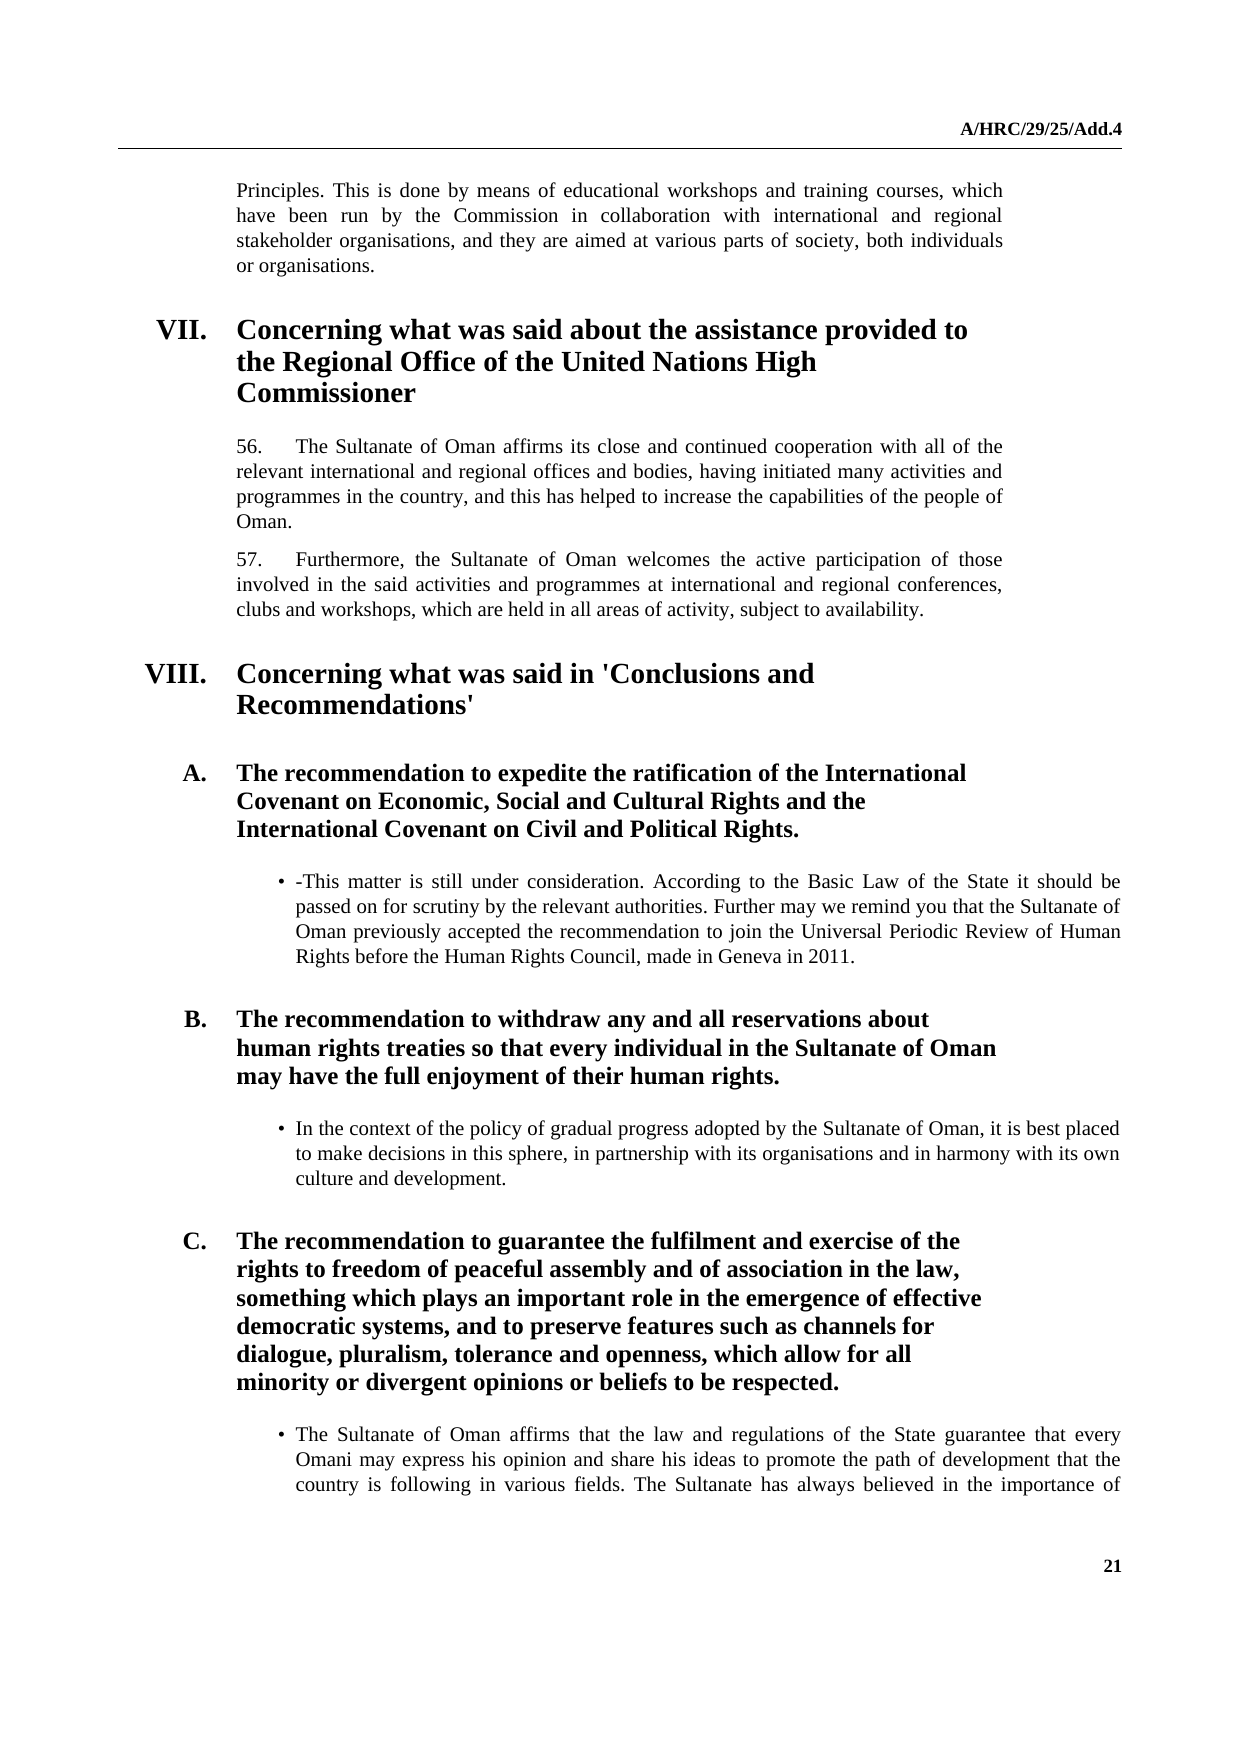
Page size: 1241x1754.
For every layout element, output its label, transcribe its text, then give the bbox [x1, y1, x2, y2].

text C. The recommendation to guarantee the fulfilment and exercise of the rights to freedom of peaceful assembly and of association in the law, something which plays an important role in the emergence of effective democratic systems, and to preserve features such as channels for dialogue, pluralism, tolerance and openness, which allow for all minority or divergent opinions or beliefs to be respected. [118, 1227, 1004, 1396]
list Furthermore, the Sultanate of Oman welcomes the active participation of those involved in the said activities and programmes at international and regional conferences, clubs and workshops, which are held in all areas of activity, subject to availability. [236, 546, 1004, 621]
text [278, 1421, 1122, 1496]
text VII. Concerning what was said about the assistance provided to the Regional Office of the United Nations High Commissioner [118, 315, 1004, 408]
text A. The recommendation to expedite the ratification of the International Covenant on Economic, Social and Cultural Rights and the International Covenant on Civil and Political Rights. [118, 758, 1004, 843]
text B. The recommendation to withdraw any and all reservations about human rights treaties so that every individual in the Sultanate of Oman may have the full enjoyment of their human rights. [118, 1005, 1004, 1090]
list The Sultanate of Oman affirms its close and continued cooperation with all of the relevant international and regional offices and bodies, having initiated many activities and programmes in the country, and this has helped to increase the capabilities of the people of Oman. [236, 433, 1004, 533]
text -This matter is still under consideration. According to the Basic Law of the State it should be passed on for scrutiny by the relevant authorities. Further may we remind you that the Sultanate of Oman previously accepted the recommendation to join the Universal Periodic Review of Human Rights before the Human Rights Council, made in Geneva in 2011. [278, 868, 1122, 968]
text VIII. Concerning what was said in 'Conclusions and Recommendations' [118, 658, 1004, 721]
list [236, 177, 1004, 277]
text In the context of the policy of gradual progress adopted by the Sultanate of Oman, it is best placed to make decisions in this sphere, in partnership with its organisations and in harmony with its own culture and development. [278, 1115, 1122, 1190]
